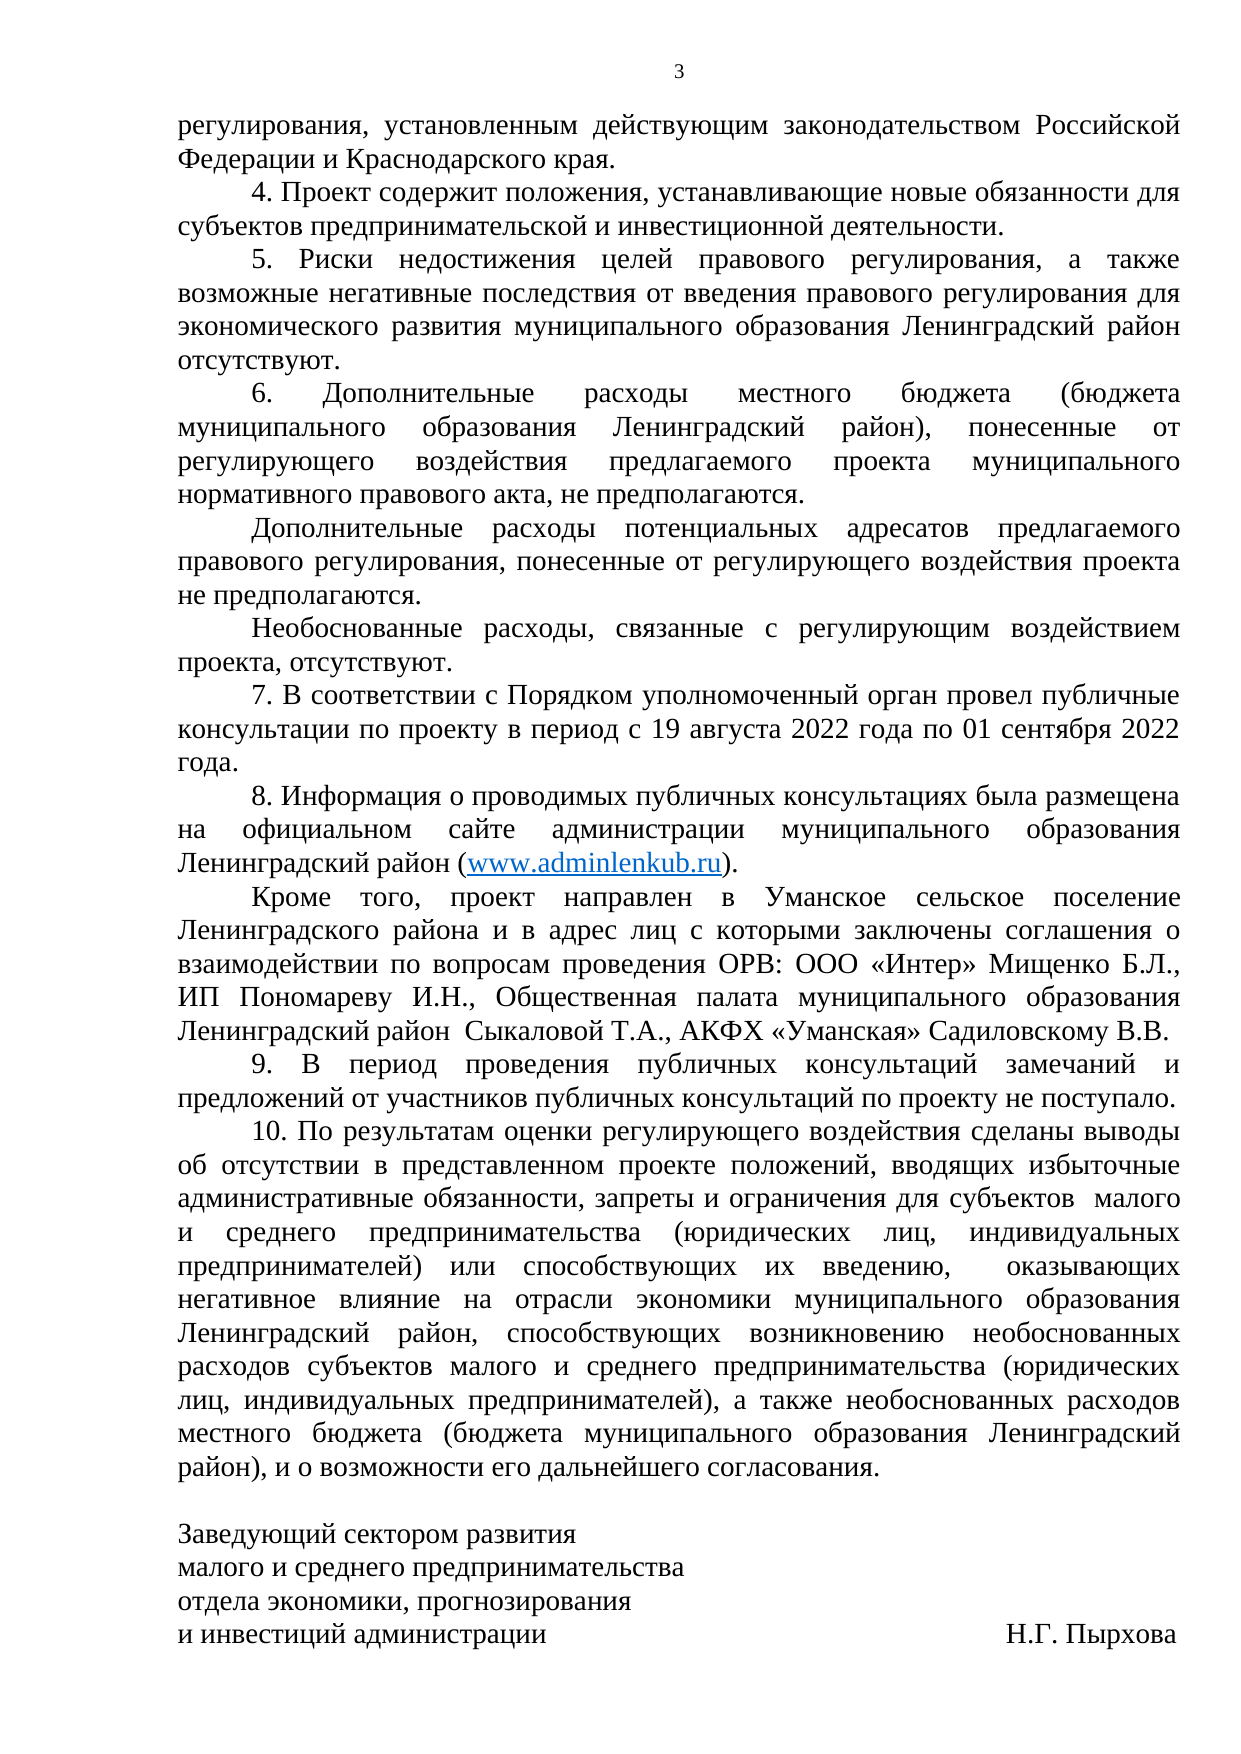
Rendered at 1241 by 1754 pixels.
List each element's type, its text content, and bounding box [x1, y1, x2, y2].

text 7. В соответствии с Порядком уполномоченный орган провел публичные консультации по проекту в период с 19 августа 2022 года по 01 сентября 2022 года. [177, 677, 1181, 778]
text Необоснованные расходы, связанные с регулирующим воздействием проекта, отсутствуют. [177, 610, 1181, 677]
text малого и среднего предпринимательства [177, 1549, 1181, 1583]
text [177, 107, 1181, 174]
text Заведующий сектором развития [177, 1516, 1181, 1549]
text Кроме того, проект направлен в Уманское сельское поселение Ленинградского района и в адрес лиц с которыми заключены соглашения о взаимодействии по вопросам проведения ОРВ: ООО «Интер» Мищенко Б.Л., ИП Пономареву И.Н., Общественная палата муниципального образования Ленинградский район Сыкаловой Т.А., АКФХ «Уманская» Садиловскому В.В. [177, 879, 1181, 1046]
text 4. Проект содержит положения, устанавливающие новые обязанности для субъектов предпринимательской и инвестиционной деятельности. [177, 174, 1181, 241]
text 9. В период проведения публичных консультаций замечаний и предложений от участников публичных консультаций по проекту не поступало. [177, 1046, 1181, 1113]
text 10. По результатам оценки регулирующего воздействия сделаны выводы об отсутствии в представленном проекте положений, вводящих избыточные административные обязанности, запреты и ограничения для субъектов малого и среднего предпринимательства (юридических лиц, индивидуальных предпринимателей) или способствующих их введению, оказывающих негативное влияние на отрасли экономики муниципального образования Ленинградский район, способствующих возникновению необоснованных расходов субъектов малого и среднего предпринимательства (юридических лиц, индивидуальных предпринимателей), а также необоснованных расходов местного бюджета (бюджета муниципального образования Ленинградский район), и о возможности его дальнейшего согласования. [177, 1113, 1181, 1482]
text 8. Информация о проводимых публичных консультациях была размещена на официальном сайте администрации муниципального образования Ленинградский район (www.adminlenkub.ru). [177, 778, 1181, 879]
text 5. Риски недостижения целей правового регулирования, а также возможные негативные последствия от введения правового регулирования для экономического развития муниципального образования Ленинградский район отсутствуют. [177, 241, 1181, 376]
text Дополнительные расходы потенциальных адресатов предлагаемого правового регулирования, понесенные от регулирующего воздействия проекта не предполагаются. [177, 510, 1181, 610]
text и инвестиций администрации Н.Г. Пырхова [177, 1617, 1181, 1650]
text 6. Дополнительные расходы местного бюджета (бюджета муниципального образования Ленинградский район), понесенные от регулирующего воздействия предлагаемого проекта муниципального нормативного правового акта, не предполагаются. [177, 376, 1181, 510]
text отдела экономики, прогнозирования [177, 1583, 1181, 1617]
